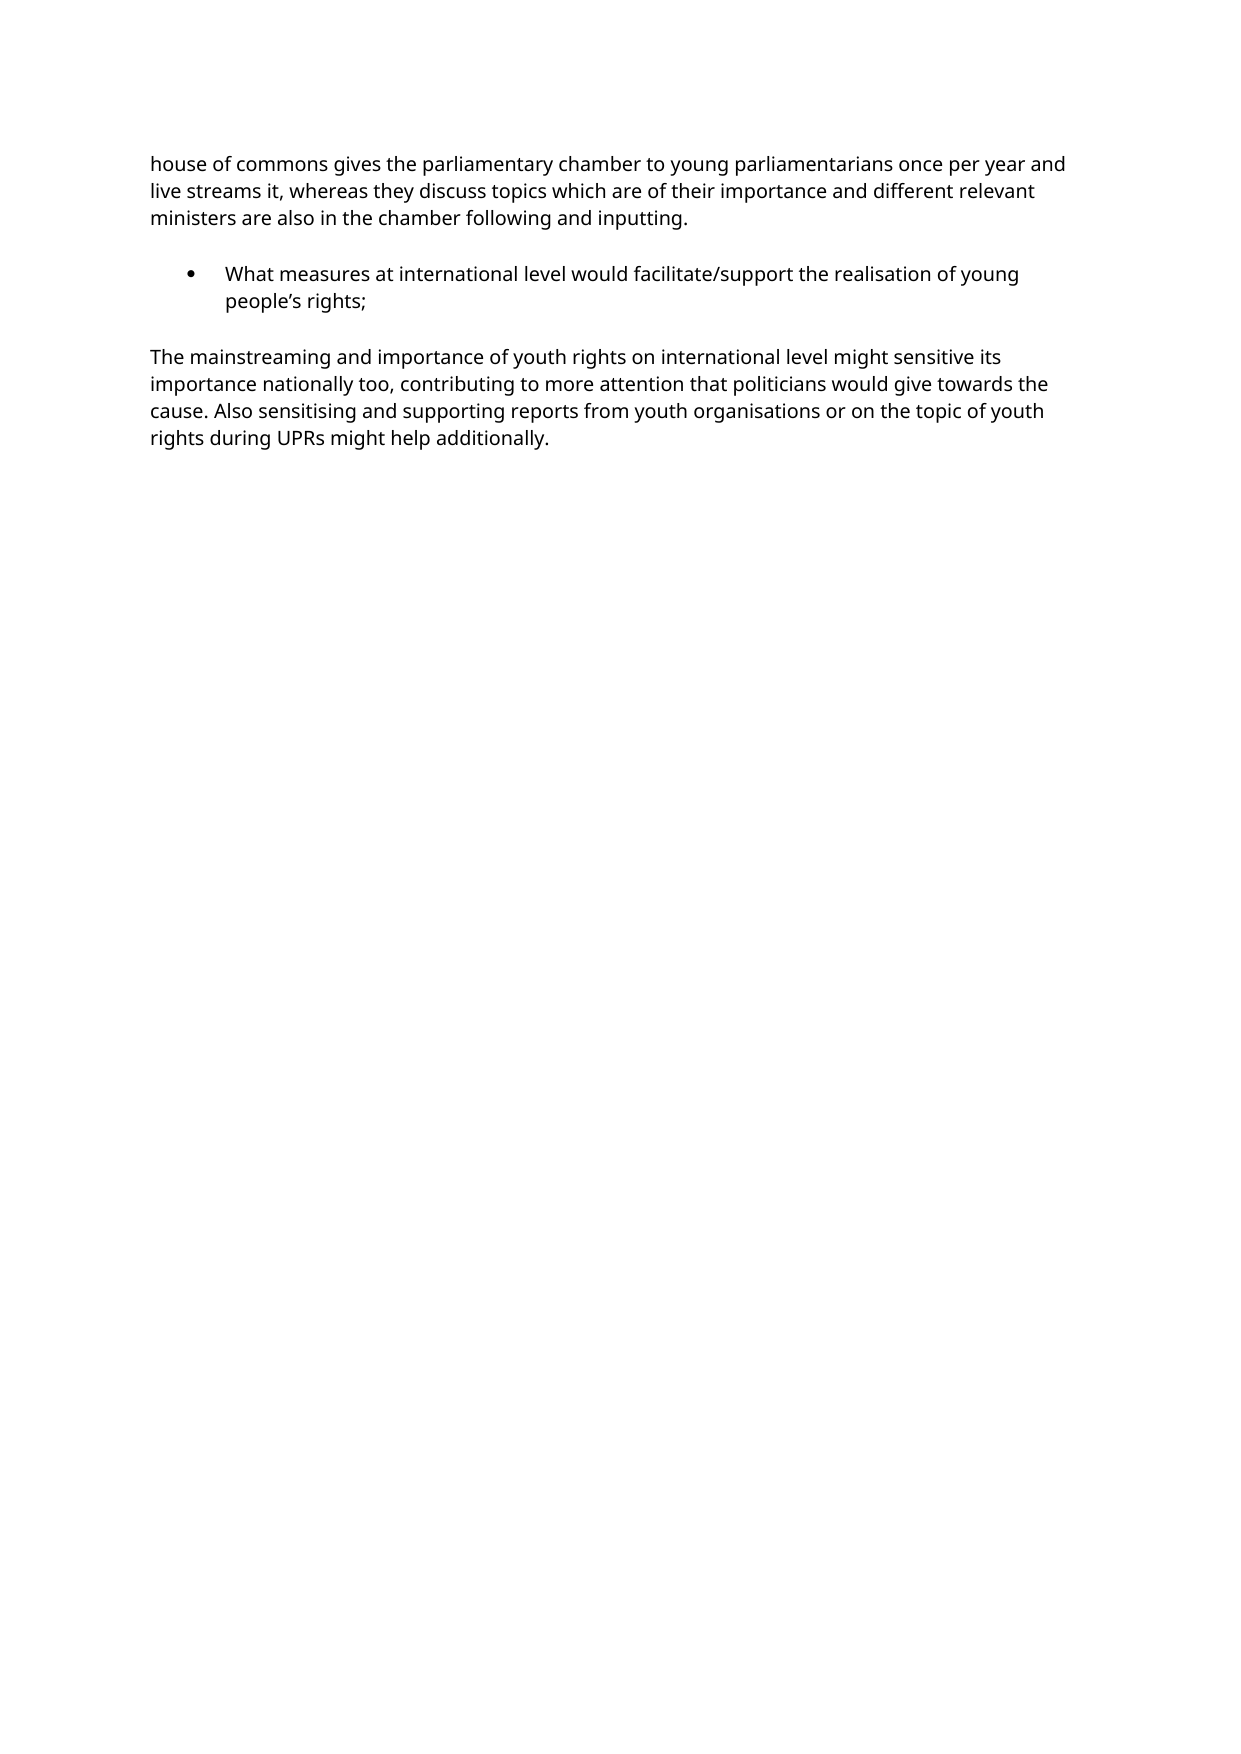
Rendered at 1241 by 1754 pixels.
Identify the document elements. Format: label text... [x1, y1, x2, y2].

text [150, 150, 1090, 231]
list What measures at international level would facilitate/support the realisation of young people’s rights; [187, 260, 1090, 314]
text The mainstreaming and importance of youth rights on international level might sensitive its importance nationally too, contributing to more attention that politicians would give towards the cause. Also sensitising and supporting reports from youth organisations or on the topic of youth rights during UPRs might help additionally. [150, 343, 1090, 451]
